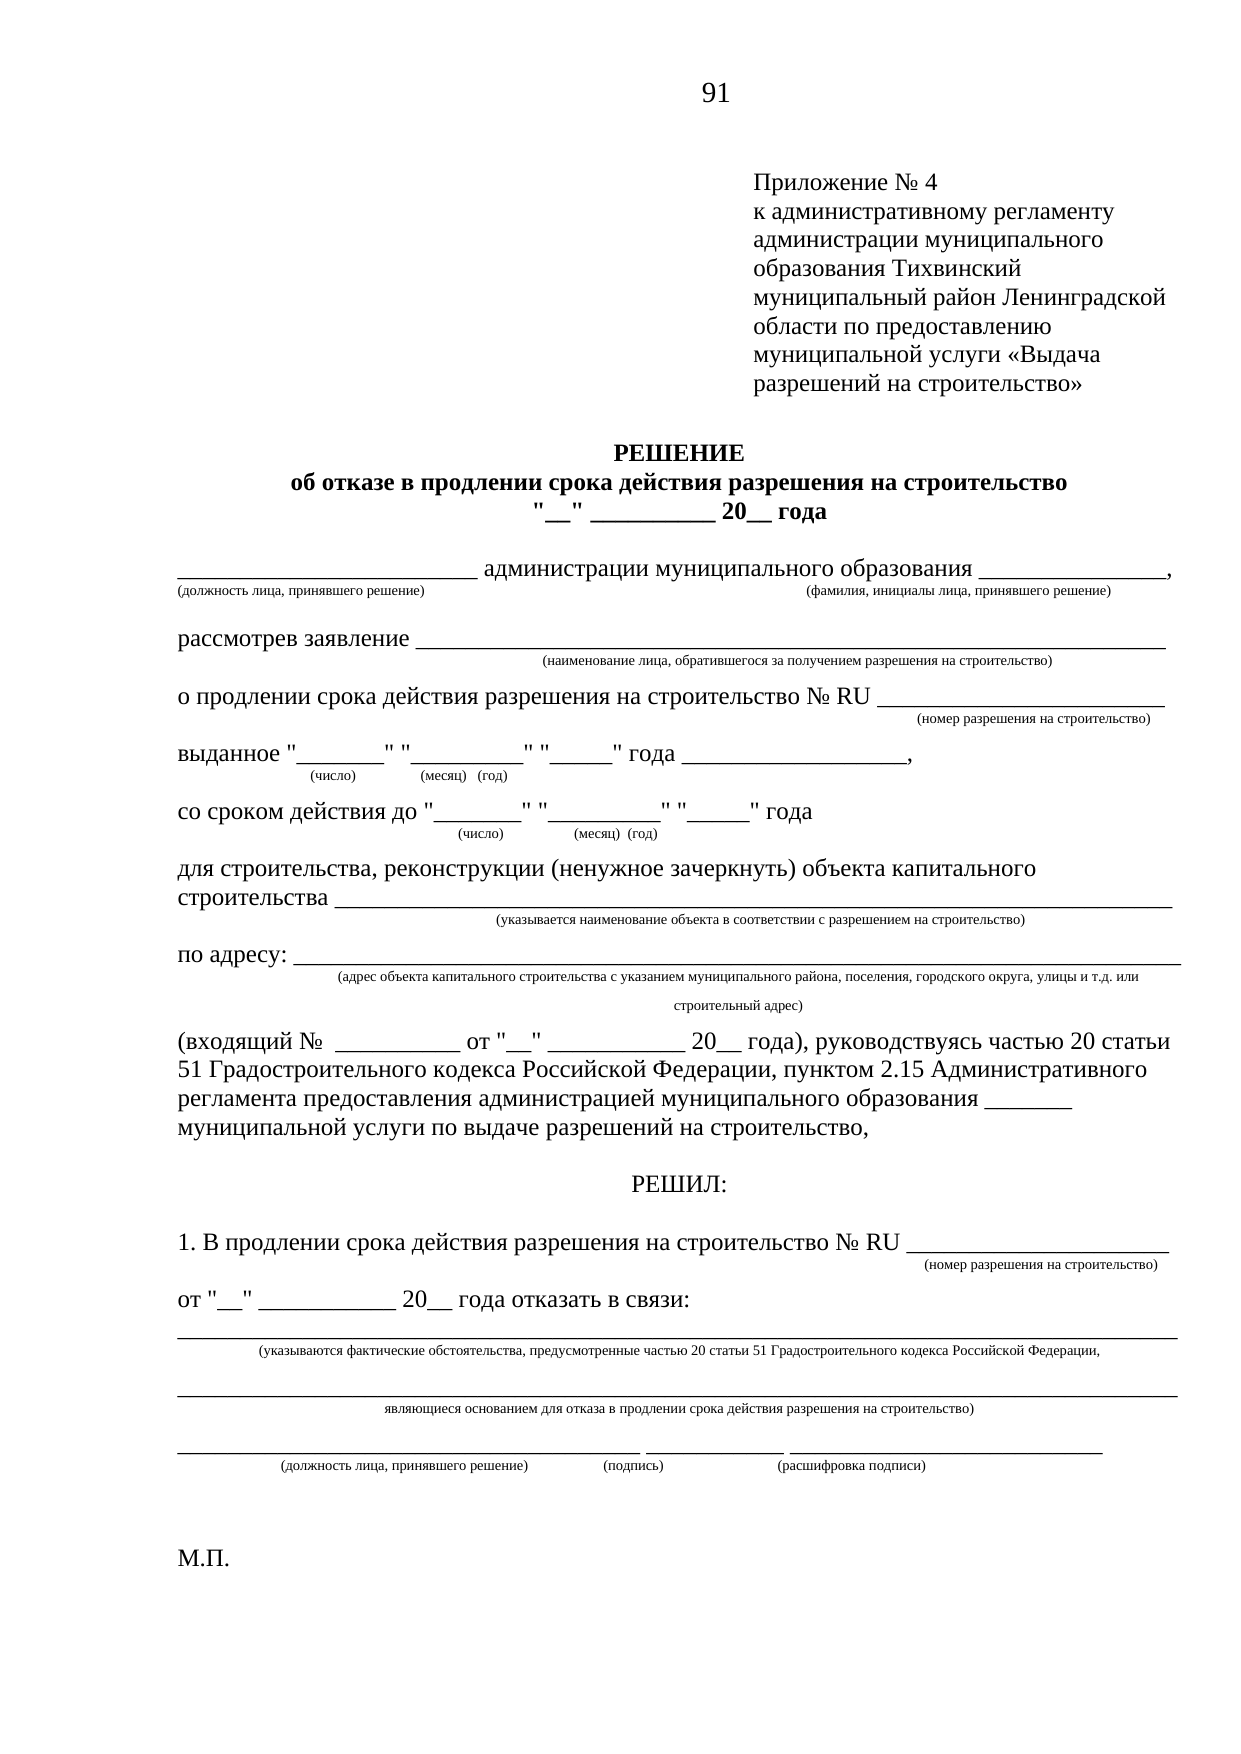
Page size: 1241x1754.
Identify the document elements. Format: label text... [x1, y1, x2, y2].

text выданное "_______" "_________" "_____" года __________________, [177, 738, 1181, 767]
text (должность лица, принявшего решение) (фамилия, инициалы лица, принявшего решение) [177, 582, 1181, 611]
text 1. В продлении срока действия разрешения на строительство № RU _____________________ [177, 1227, 1181, 1256]
text (указываются фактические обстоятельства, предусмотренные частью 20 статьи 51 Градостроительного кодекса Российской Федерации, [177, 1342, 1181, 1371]
text _____________________________________ ___________ _________________________ [177, 1428, 1181, 1457]
text по адресу: _______________________________________________________________________ [177, 939, 1181, 968]
text (число) (месяц) (год) [458, 824, 1181, 853]
text (номер разрешения на строительство) [901, 1256, 1181, 1284]
text ________________________________________________________________________________ [177, 1313, 1181, 1342]
text о продлении срока действия разрешения на строительство № RU _______________________ [177, 681, 1181, 709]
text РЕШИЛ: [177, 1169, 1181, 1198]
text (адрес объекта капитального строительства с указанием муниципального района, поселения, городского округа, улицы и т.д. или строительный адрес) [295, 968, 1181, 1026]
text М.П. [177, 1543, 1181, 1572]
text ________________________ администрации муниципального образования _______________, [177, 553, 1181, 582]
text (должность лица, принявшего решение) (подпись) (расшифровка подписи) [281, 1457, 1181, 1486]
text рассмотрев заявление ____________________________________________________________ [177, 623, 1181, 652]
text (указывается наименование объекта в соответствии с разрешением на строительство) [340, 911, 1181, 939]
text являющиеся основанием для отказа в продлении срока действия разрешения на строительство) [177, 1399, 1181, 1428]
text со сроком действия до "_______" "_________" "_____" года [177, 796, 1181, 824]
text (номер разрешения на строительство) [886, 709, 1181, 738]
text (наименование лица, обратившегося за получением разрешения на строительство) [413, 652, 1181, 681]
text от "__" ___________ 20__ года отказать в связи: [177, 1284, 1181, 1313]
text ________________________________________________________________________________ [177, 1371, 1181, 1399]
text "__" __________ 20__ года [177, 496, 1181, 524]
text РЕШЕНИЕ об отказе в продлении срока действия разрешения на строительство [177, 438, 1181, 496]
text (число) (месяц) (год) [310, 767, 1181, 796]
text для строительства, реконструкции (ненужное зачеркнуть) объекта капитального строительства ___________________________________________________________________ [177, 853, 1181, 911]
text (входящий № __________ от "__" ___________ 20__ года), руководствуясь частью 20 статьи 51 Градостроительного кодекса Российской Федерации, пунктом 2.15 Административного регламента предоставления администрацией муниципального образования _______ муниципальной услуги по выдаче разрешений на строительство, [177, 1026, 1181, 1141]
text Приложение № 4 к административному регламенту администрации муниципального образования Тихвинский муниципальный район Ленинградской области по предоставлению муниципальной услуги «Выдача разрешений на строительство» [753, 167, 1181, 397]
